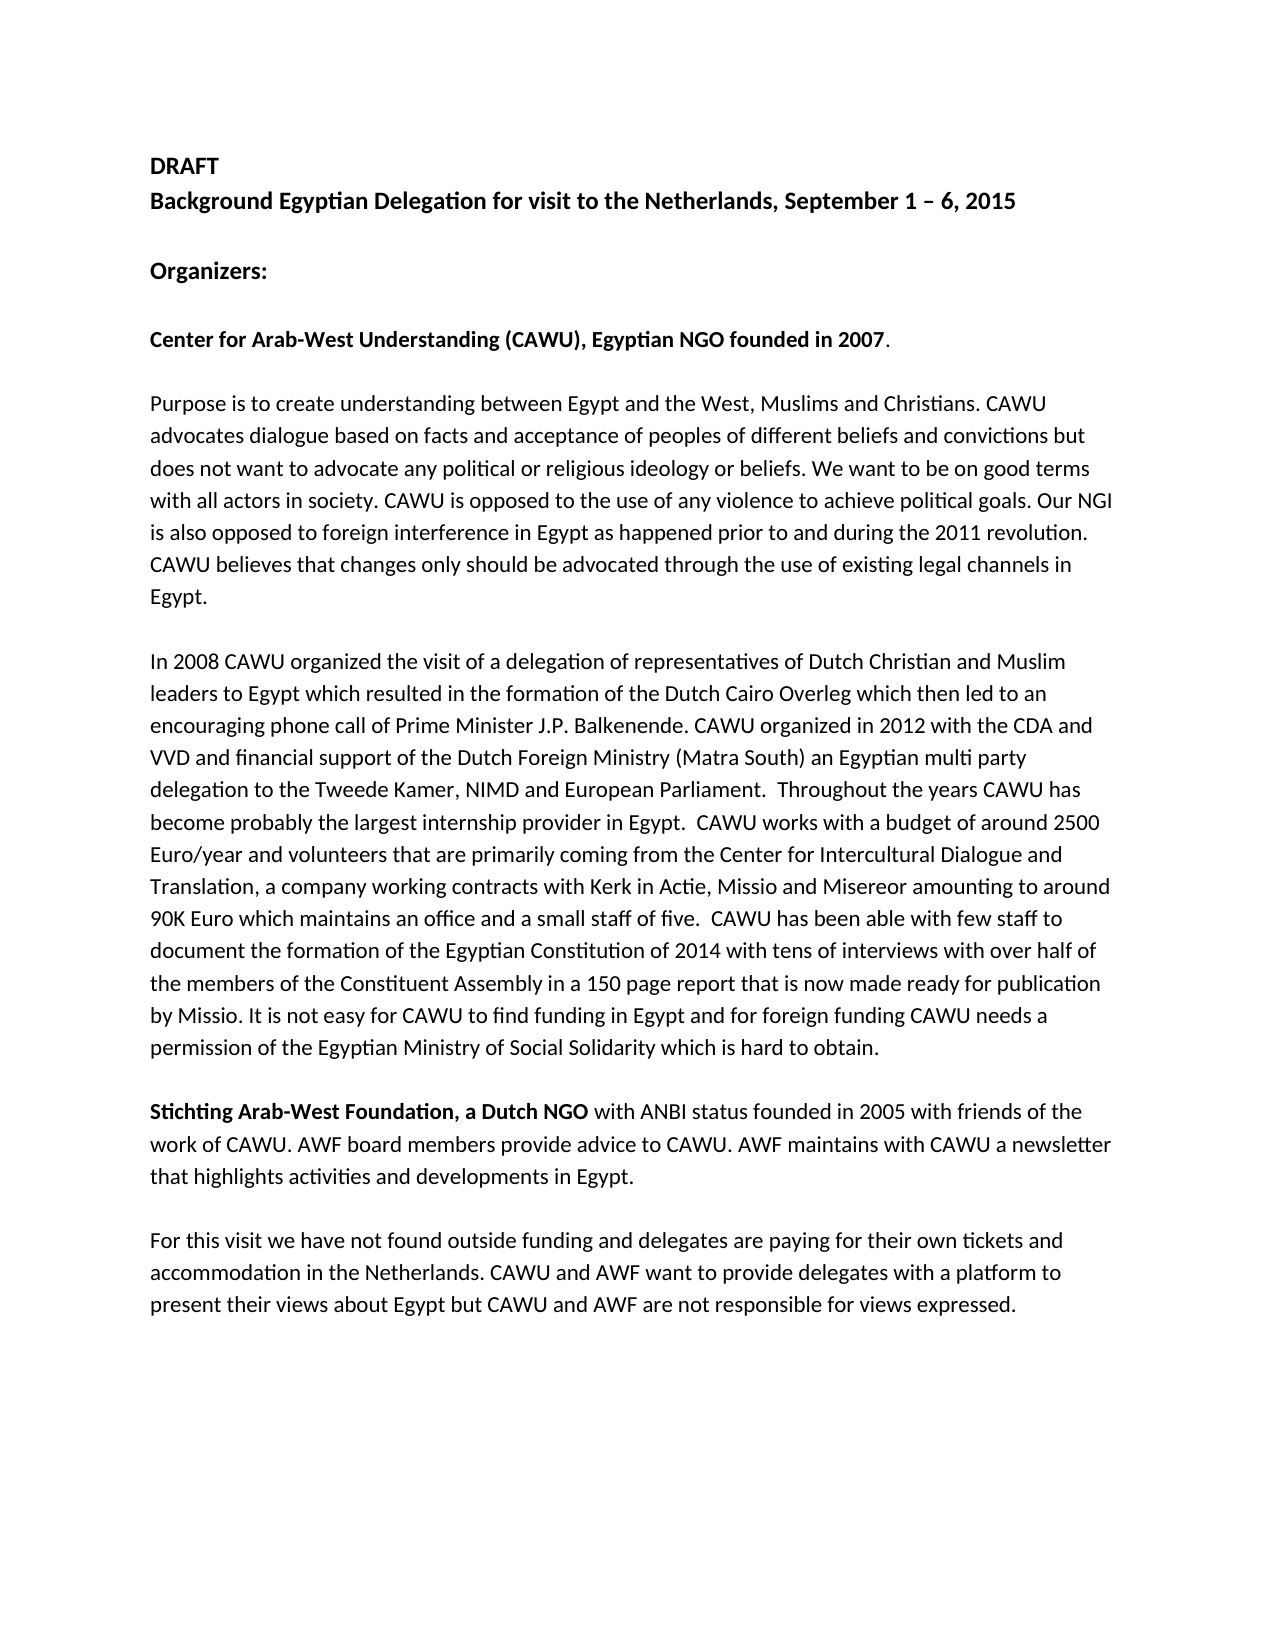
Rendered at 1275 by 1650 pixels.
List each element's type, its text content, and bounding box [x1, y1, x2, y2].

text DRAFT [150, 150, 1125, 181]
text Purpose is to create understanding between Egypt and the West, Muslims and Christians. CAWU advocates dialogue based on facts and acceptance of peoples of different beliefs and convictions but does not want to advocate any political or religious ideology or beliefs. We want to be on good terms with all actors in society. CAWU is opposed to the use of any violence to achieve political goals. Our NGI is also opposed to foreign interference in Egypt as happened prior to and during the 2011 revolution. CAWU believes that changes only should be advocated through the use of existing legal channels in Egypt. [150, 389, 1125, 611]
text Organizers: [150, 255, 1125, 286]
text In 2008 CAWU organized the visit of a delegation of representatives of Dutch Christian and Muslim leaders to Egypt which resulted in the formation of the Dutch Cairo Overleg which then led to an encouraging phone call of Prime Minister J.P. Balkenende. CAWU organized in 2012 with the CDA and VVD and financial support of the Dutch Foreign Ministry (Matra South) an Egyptian multi party delegation to the Tweede Kamer, NIMD and European Parliament. Throughout the years CAWU has become probably the largest internship provider in Egypt. CAWU works with a budget of around 2500 Euro/year and volunteers that are primarily coming from the Center for Intercultural Dialogue and Translation, a company working contracts with Kerk in Actie, Missio and Misereor amounting to around 90K Euro which maintains an office and a small staff of five. CAWU has been able with few staff to document the formation of the Egyptian Constitution of 2014 with tens of interviews with over half of the members of the Constituent Assembly in a 150 page report that is now made ready for publication by Missio. It is not easy for CAWU to find funding in Egypt and for foreign funding CAWU needs a permission of the Egyptian Ministry of Social Solidarity which is hard to obtain. [150, 647, 1125, 1061]
text Stichting Arab-West Foundation, a Dutch NGO with ANBI status founded in 2005 with friends of the work of CAWU. AWF board members provide advice to CAWU. AWF maintains with CAWU a newsletter that highlights activities and developments in Egypt. [150, 1097, 1125, 1190]
text Center for Arab-West Understanding (CAWU), Egyptian NGO founded in 2007. [150, 325, 1125, 353]
text For this visit we have not found outside funding and delegates are paying for their own tickets and accommodation in the Netherlands. CAWU and AWF want to provide delegates with a platform to present their views about Egypt but CAWU and AWF are not responsible for views expressed. [150, 1226, 1125, 1319]
text Background Egyptian Delegation for visit to the Netherlands, September 1 – 6, 2015 [150, 185, 1125, 216]
